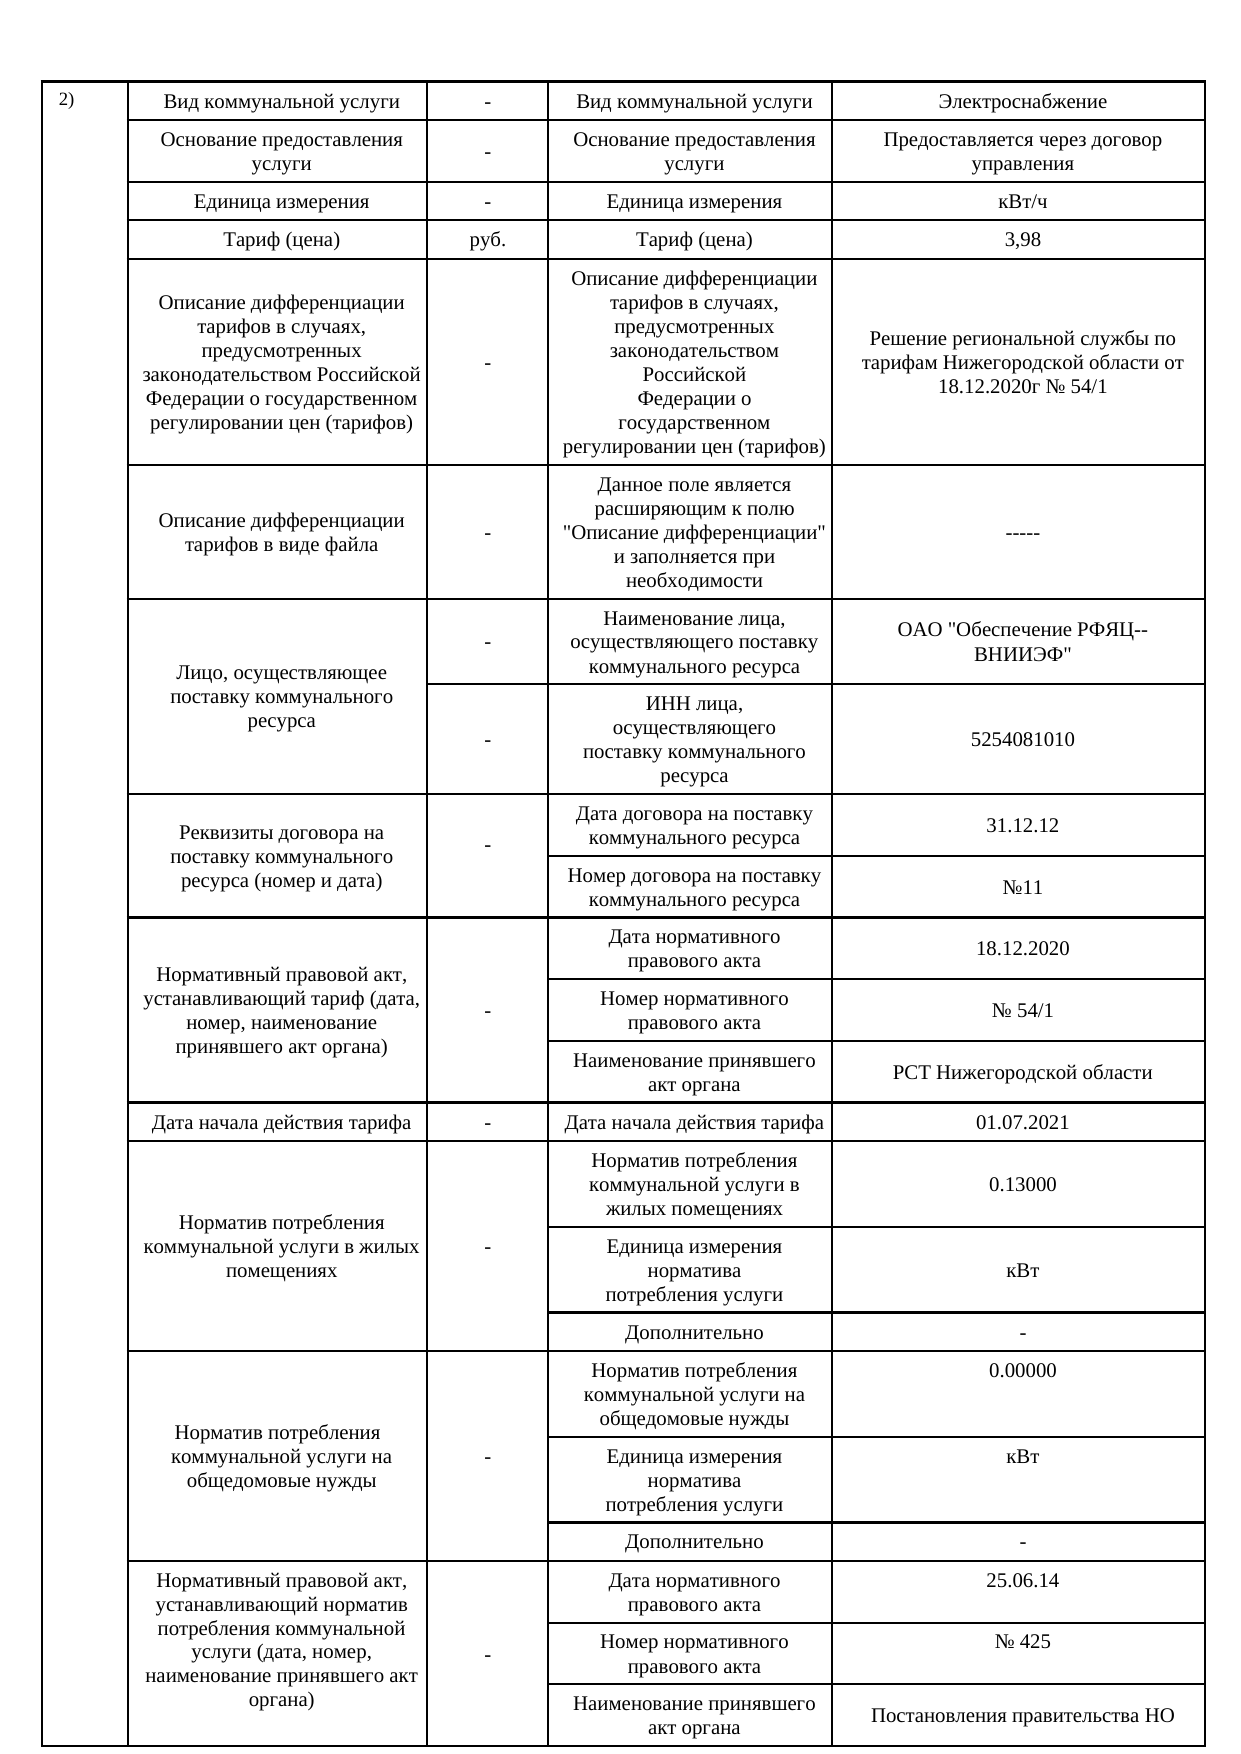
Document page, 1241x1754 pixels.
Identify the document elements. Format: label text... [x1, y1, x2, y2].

table_cell - [428, 685, 547, 793]
table_cell Дата нормативного правового акта [549, 919, 831, 978]
table_cell Решение региональной службы по тарифам Нижегородской области от 18.12.2020г № 54/1 [833, 260, 1204, 464]
table_cell - [428, 466, 547, 598]
table_cell ОАО "Обеспечение РФЯЦ-- ВНИИЭФ" [833, 600, 1204, 683]
table_cell - [428, 795, 547, 916]
table_cell Наименование принявшего акт органа [549, 1042, 831, 1101]
table_cell Дата нормативного правового акта [549, 1562, 831, 1622]
table_cell ИНН лица, осуществляющего поставку коммунального ресурса [549, 685, 831, 793]
table_cell - [833, 1524, 1204, 1560]
table_cell Дополнительно [549, 1524, 831, 1560]
table_cell Дата начала действия тарифа [549, 1104, 831, 1140]
table_cell 25.06.14 [833, 1562, 1204, 1622]
table_header - [428, 83, 547, 119]
table_cell Описание дифференциации тарифов в случаях, предусмотренных законодательством Российской Федерации о государственном регулировании цен (тарифов) [549, 260, 831, 464]
table_cell - [428, 183, 547, 219]
table_header Вид коммунальной услуги [549, 83, 831, 119]
table_cell 5254081010 [833, 685, 1204, 793]
table_cell Нормативный правовой акт, устанавливающий тариф (дата, номер, наименование принявшего акт органа) [129, 919, 426, 1101]
table_cell Номер нормативного правового акта [549, 1624, 831, 1683]
table_cell Дополнительно [549, 1314, 831, 1350]
table_cell 31.12.12 [833, 795, 1204, 855]
table_cell Основание предоставления услуги [129, 121, 426, 181]
table_cell - [428, 600, 547, 683]
table_cell кВт [833, 1228, 1204, 1311]
table_cell 01.07.2021 [833, 1104, 1204, 1140]
table_cell - [428, 1104, 547, 1140]
table_cell кВт/ч [833, 183, 1204, 219]
table_cell 18.12.2020 [833, 919, 1204, 978]
table_cell Наименование лица, осуществляющего поставку коммунального ресурса [549, 600, 831, 683]
table_cell ----- [833, 466, 1204, 598]
table_cell РСТ Нижегородской области [833, 1042, 1204, 1101]
table_cell № 425 [833, 1624, 1204, 1683]
table_header Электроснабжение [833, 83, 1204, 119]
table_cell Номер договора на поставку коммунального ресурса [549, 857, 831, 916]
table_cell Тариф (цена) [129, 221, 426, 258]
table_cell Предоставляется через договор управления [833, 121, 1204, 181]
table_cell Норматив потребления коммунальной услуги на общедомовые нужды [549, 1352, 831, 1436]
table_cell Реквизиты договора на поставку коммунального ресурса (номер и дата) [129, 795, 426, 916]
table_cell - [428, 260, 547, 464]
table_cell Норматив потребления коммунальной услуги в жилых помещениях [549, 1142, 831, 1226]
table_cell Основание предоставления услуги [549, 121, 831, 181]
table_cell - [428, 919, 547, 1101]
table_cell Дата договора на поставку коммунального ресурса [549, 795, 831, 855]
table_cell 0.00000 [833, 1352, 1204, 1436]
table_cell Единица измерения норматива потребления услуги [549, 1438, 831, 1521]
table_cell - [428, 1352, 547, 1560]
table_header Вид коммунальной услуги [129, 83, 426, 119]
table_cell - [428, 121, 547, 181]
table_cell Данное поле является расширяющим к полю "Описание дифференциации" и заполняется при необходимости [549, 466, 831, 598]
table_cell 0.13000 [833, 1142, 1204, 1226]
table_cell Лицо, осуществляющее поставку коммунального ресурса [129, 600, 426, 793]
table_cell - [833, 1314, 1204, 1350]
table_cell №11 [833, 857, 1204, 916]
table_cell Единица измерения норматива потребления услуги [549, 1228, 831, 1311]
table_cell Тариф (цена) [549, 221, 831, 258]
table_cell Нормативный правовой акт, устанавливающий норматив потребления коммунальной услуги (дата, номер, наименование принявшего акт органа) [129, 1562, 426, 1745]
table_cell руб. [428, 221, 547, 258]
table_cell Номер нормативного правового акта [549, 980, 831, 1040]
table_cell кВт [833, 1438, 1204, 1521]
table_cell Постановления правительства НО [833, 1685, 1204, 1745]
table_cell 3,98 [833, 221, 1204, 258]
table_cell Норматив потребления коммунальной услуги в жилых помещениях [129, 1142, 426, 1350]
table_cell - [428, 1142, 547, 1350]
table_cell Единица измерения [129, 183, 426, 219]
table_cell № 54/1 [833, 980, 1204, 1040]
table_cell Единица измерения [549, 183, 831, 219]
table_cell Описание дифференциации тарифов в случаях, предусмотренных законодательством Российской Федерации о государственном регулировании цен (тарифов) [129, 260, 426, 464]
table_cell Норматив потребления коммунальной услуги на общедомовые нужды [129, 1352, 426, 1560]
table_header 2) [43, 83, 127, 1745]
table_cell - [428, 1562, 547, 1745]
table_cell Наименование принявшего акт органа [549, 1685, 831, 1745]
table_cell Описание дифференциации тарифов в виде файла [129, 466, 426, 598]
table_cell Дата начала действия тарифа [129, 1104, 426, 1140]
